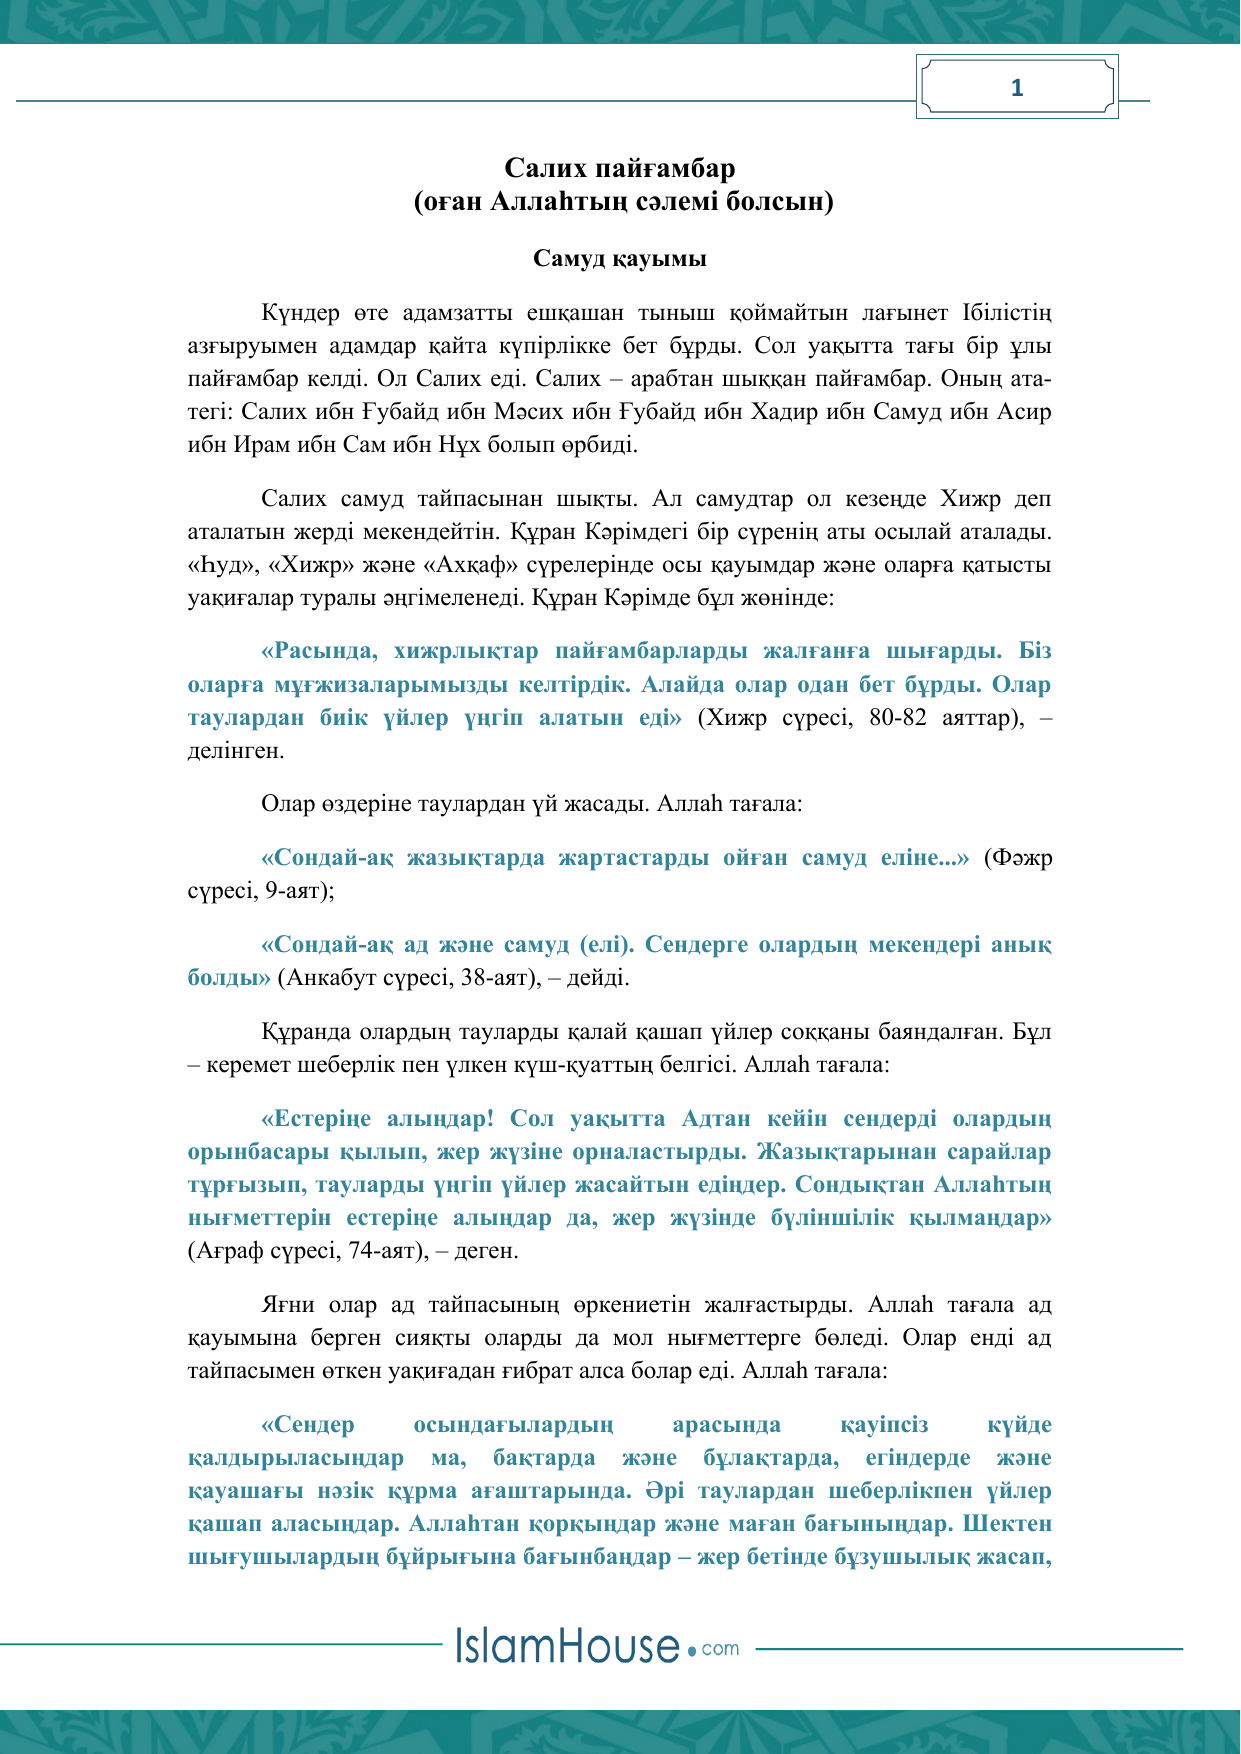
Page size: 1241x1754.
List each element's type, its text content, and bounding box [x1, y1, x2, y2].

text Салих самуд тайпасынан шықты. Ал самудтар ол кезеңде Хижр деп аталатын жерді мекендейтін. Құран Кәрімдегі бір сүренің аты осылай аталады. «Һуд», «Хижр» және «Ахқаф» сүрелерінде осы қауымдар және оларға қатысты уақиғалар туралы әңгімеленеді. Құран Кәрімде бұл жөнінде: [187, 483, 1053, 611]
text «Расында, хижрлықтар пайғамбарларды жалғанға шығарды. Біз оларға мұғжизаларымызды келтірдік. Алайда олар одан бет бұрды. Олар таулардан биік үйлер үңгіп алатын еді» (Хижр сүресі, 80-82 аяттар), – делінген. [187, 636, 1053, 763]
text Салих пайғамбар [187, 150, 1053, 183]
text Яғни олар ад тайпасының өркениетін жалғастырды. Аллаһ тағала ад қауымына берген сияқты оларды да мол нығметтерге бөледі. Олар енді ад тайпасымен өткен уақиғадан ғибрат алса болар еді. Аллаһ тағала: [187, 1289, 1053, 1384]
text «Сондай-ақ жазықтарда жартастарды ойған самуд еліне...» (Фәжр сүресі, 9-аят); [187, 842, 1053, 904]
text Самуд қауымы [187, 243, 1053, 272]
text (оған Аллаһтың сәлемі болсын) [187, 183, 1053, 217]
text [187, 1409, 1053, 1570]
text Құранда олардың тауларды қалай қашап үйлер соққаны баяндалған. Бұл – керемет шеберлік пен үлкен күш-қуаттың белгісі. Аллаһ тағала: [187, 1016, 1053, 1078]
text «Естеріңе алыңдар! Сол уақытта Адтан кейін сендерді олардың орынбасары қылып, жер жүзіне орналастырды. Жазықтарынан сарайлар тұрғызып, тауларды үңгіп үйлер жасайтын едіңдер. Сондықтан Аллаһтың нығметтерін естеріңе алыңдар да, жер жүзінде бүліншілік қылмаңдар» (Ағраф сүресі, 74-аят), – деген. [187, 1103, 1053, 1264]
text «Сондай-ақ ад және самуд (елі). Сендерге олардың мекендері анық болды» (Анкабут сүресі, 38-аят), – дейді. [187, 929, 1053, 991]
picture [447, 1620, 1184, 1672]
picture [0, 1618, 443, 1665]
picture [0, 1710, 1241, 1754]
text Күндер өте адамзатты ешқашан тыныш қоймайтын лағынет Ібілістің азғыруымен адамдар қайта күпірлікке бет бұрды. Сол уақытта тағы бір ұлы пайғамбар келді. Ол Салих еді. Салих – арабтан шыққан пайғамбар. Оның ата-тегі: Салих ибн Ғубайд ибн Мәсих ибн Ғубайд ибн Хадир ибн Самуд ибн Асир ибн Ирам ибн Сам ибн Нұх болып өрбиді. [187, 297, 1053, 458]
picture [0, 0, 1240, 44]
text Олар өздеріне таулардан үй жасады. Аллаһ тағала: [187, 788, 1053, 817]
